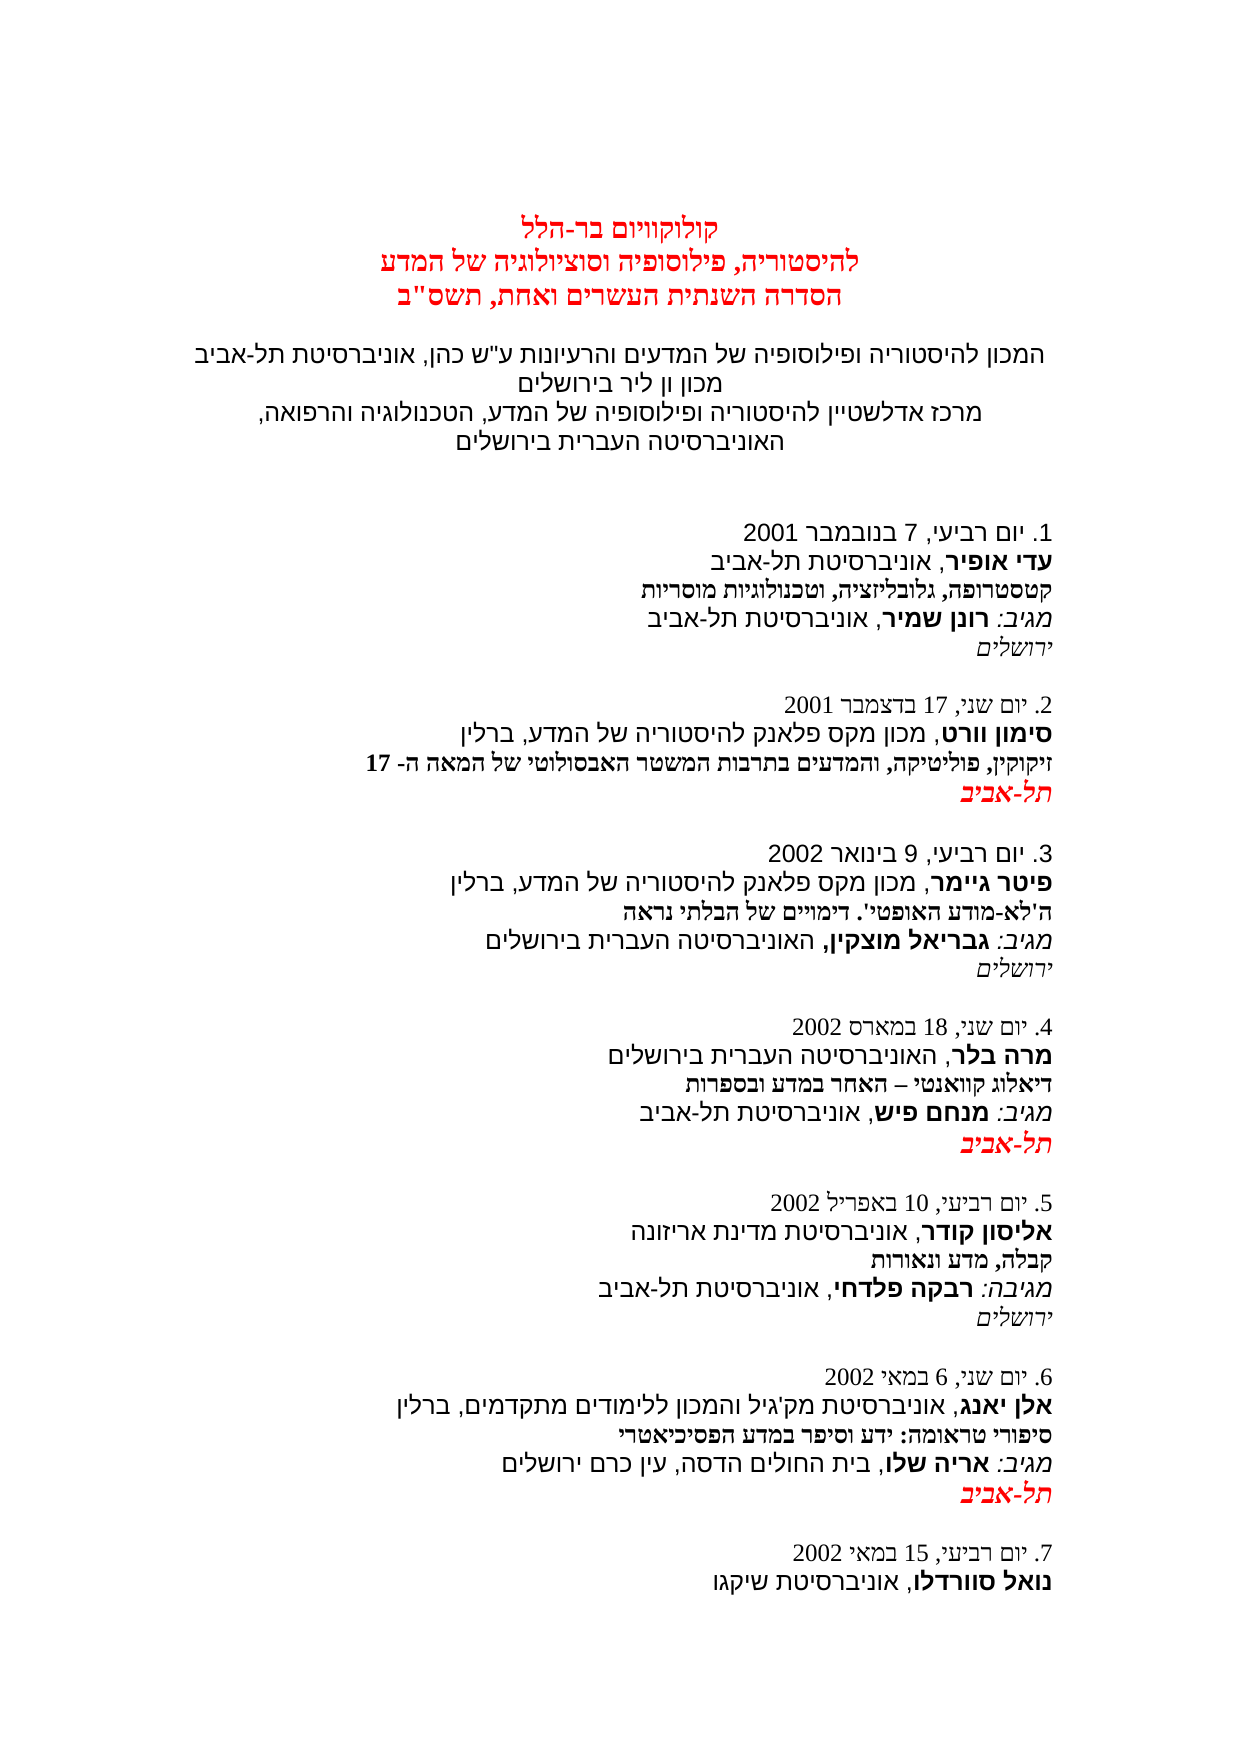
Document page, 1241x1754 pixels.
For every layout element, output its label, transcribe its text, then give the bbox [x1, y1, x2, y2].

text פיטר גיימר, מכון מקס פלאנק להיסטוריה של המדע, ברלין [187, 868, 1053, 897]
subtitle סיפורי טראומה: ידע וסיפר במדע הפסיכיאטרי [187, 1420, 1053, 1448]
subtitle 4. יום שני, 18 במארס 2002 [187, 1012, 1053, 1041]
subtitle 5. יום רביעי, 10 באפריל 2002 [187, 1188, 1053, 1217]
subtitle דיאלוג קוואנטי – האחר במדע ובספרות [187, 1069, 1053, 1098]
text מגיב: מנחם פיש, אוניברסיטת תל-אביב [187, 1098, 1053, 1127]
text מכון ון ליר בירושלים [187, 369, 1053, 398]
subtitle 6. יום שני, 6 במאי 2002 [187, 1362, 1053, 1391]
subtitle קטסטרופה, גלובליזציה, וטכנולוגיות מוסריות [187, 575, 1053, 604]
text מרכז אדלשטיין להיסטוריה ופילוסופיה של המדע, הטכנולוגיה והרפואה, האוניברסיטה העברית בירושלים [187, 398, 1053, 455]
text המכון להיסטוריה ופילוסופיה של המדעים והרעיונות ע"ש כהן, אוניברסיטת תל-אביב [187, 340, 1053, 369]
text 1. יום רביעי, 7 בנובמבר 2001 [187, 518, 1053, 546]
subtitle תל-אביב [187, 776, 1053, 809]
subtitle הסדרה השנתית העשרים ואחת, תשס"ב [187, 278, 1053, 312]
subtitle 7. יום רביעי, 15 במאי 2002 [187, 1538, 1053, 1567]
text מרה בלר, האוניברסיטה העברית בירושלים [187, 1041, 1053, 1069]
text 3. יום רביעי, 9 בינואר 2002 [187, 839, 1053, 868]
text מגיבה: רבקה פלדחי, אוניברסיטת תל-אביב [187, 1274, 1053, 1303]
subtitle 2. יום שני, 17 בדצמבר 2001 [187, 690, 1053, 719]
title להיסטוריה, פילוסופיה וסוציולוגיה של המדע [187, 244, 1053, 278]
subtitle קבלה, מדע ונאורות [187, 1246, 1053, 1274]
text אליסון קודר, אוניברסיטת מדינת אריזונה [187, 1217, 1053, 1246]
text מגיב: רונן שמיר, אוניברסיטת תל-אביב [187, 604, 1053, 633]
text סימון וורט, מכון מקס פלאנק להיסטוריה של המדע, ברלין [187, 719, 1053, 748]
subtitle ירושלים [187, 633, 1053, 661]
subtitle תל-אביב [187, 1127, 1053, 1159]
text אלן יאנג, אוניברסיטת מק'גיל והמכון ללימודים מתקדמים, ברלין [187, 1391, 1053, 1420]
text נואל סוורדלו, אוניברסיטת שיקגו [187, 1567, 1053, 1596]
text עדי אופיר, אוניברסיטת תל-אביב [187, 546, 1053, 575]
text מגיב: אריה שלו, בית החולים הדסה, עין כרם ירושלים [187, 1448, 1053, 1477]
subtitle זיקוקין, פוליטיקה, והמדעים בתרבות המשטר האבסולוטי של המאה ה- 17 [187, 748, 1053, 776]
subtitle ירושלים [187, 954, 1053, 983]
title קולוקוויום בר-הלל [187, 211, 1053, 244]
subtitle ירושלים [187, 1303, 1053, 1332]
subtitle ה'לא-מודע האופטי'. דימויים של הבלתי נראה [187, 897, 1053, 926]
text מגיב: גבריאל מוצקין, האוניברסיטה העברית בירושלים [187, 926, 1053, 954]
subtitle תל-אביב [187, 1477, 1053, 1510]
